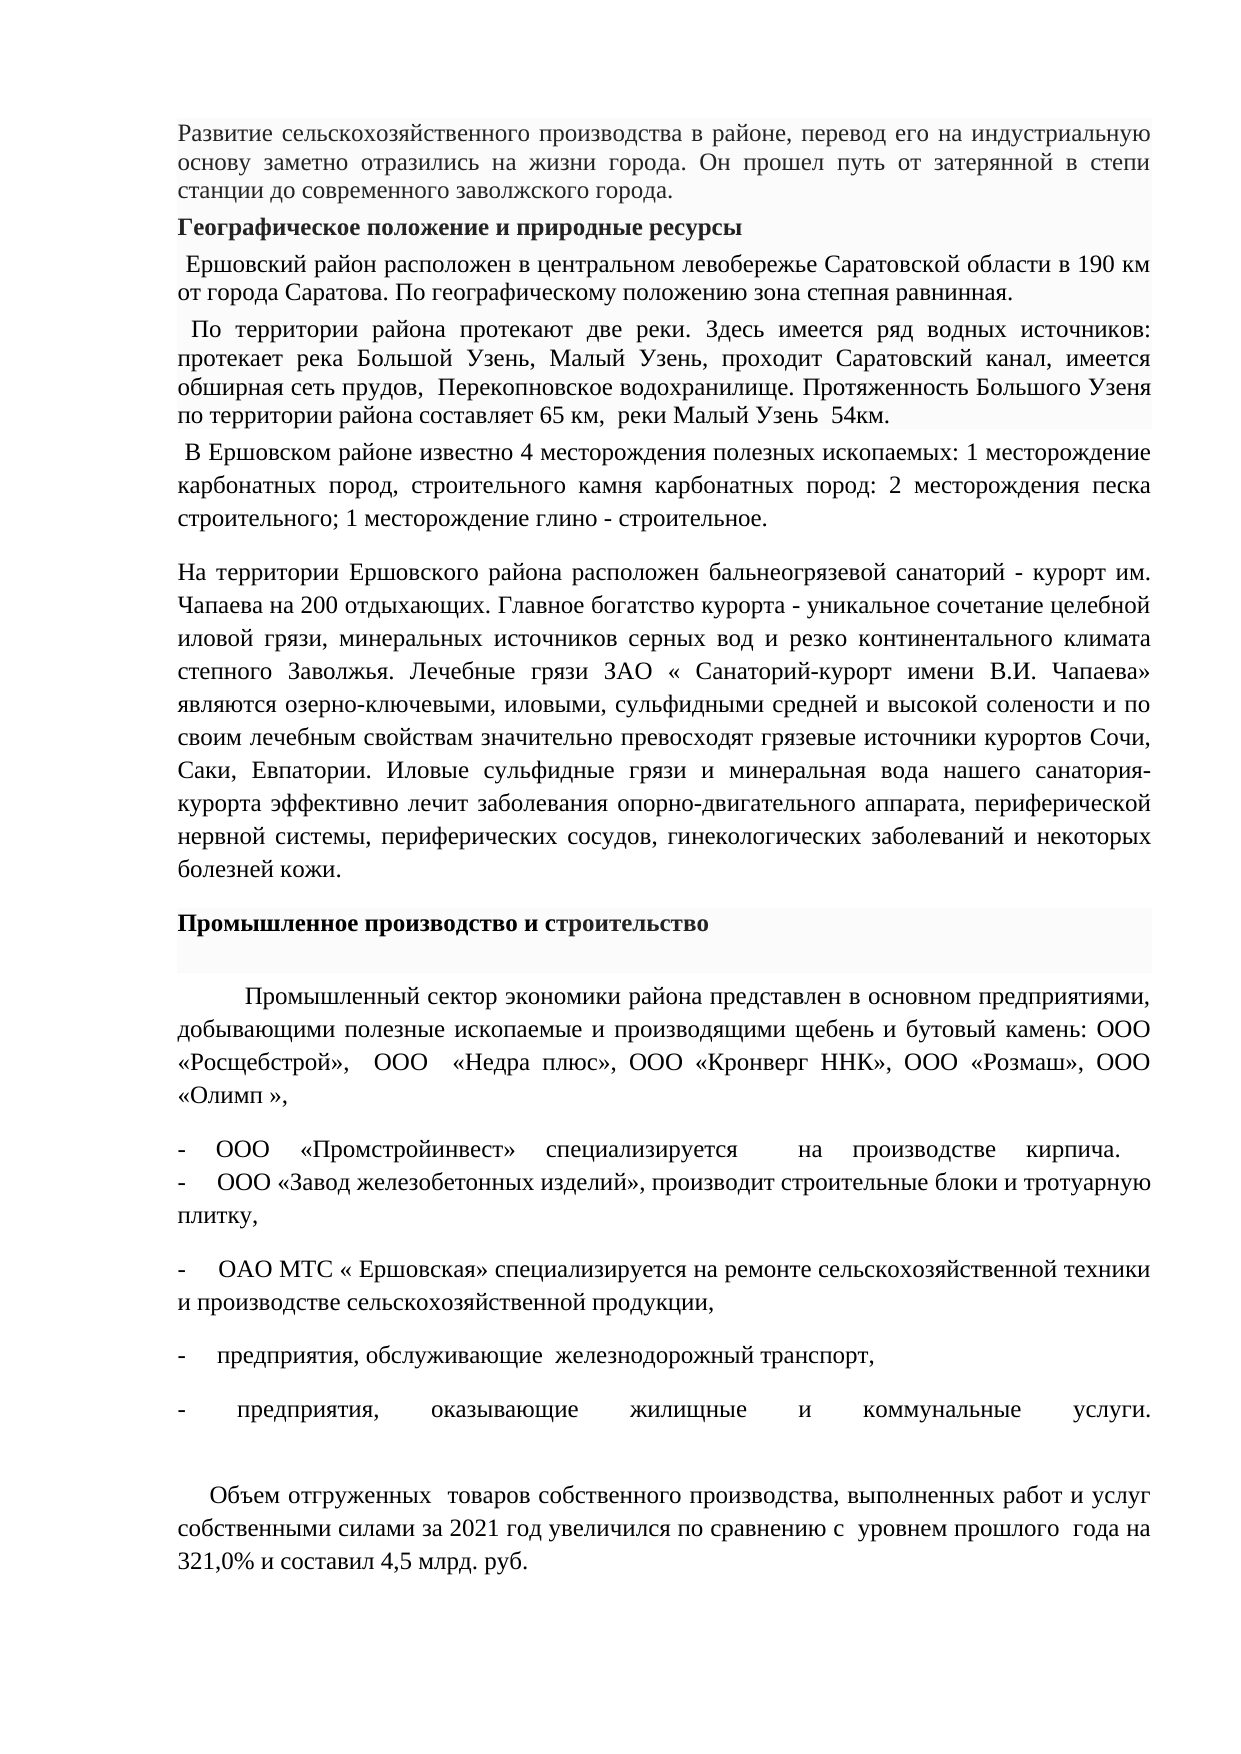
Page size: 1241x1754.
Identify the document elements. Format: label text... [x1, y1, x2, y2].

text Географическое положение и природные ресурсы [177, 212, 1152, 241]
text - ООО «Промстройинвест» специализируется на производстве кирпича. - ООО «Завод железобетонных изделий», производит строительные блоки и тротуарную плитку, [177, 1134, 1152, 1229]
text На территории Ершовского района расположен бальнеогрязевой санаторий - курорт им. Чапаева на 200 отдыхающих. Главное богатство курорта - уникальное сочетание целебной иловой грязи, минеральных источников серных вод и резко континентального климата степного Заволжья. Лечебные грязи ЗАО « Санаторий-курорт имени В.И. Чапаева» являются озерно-ключевыми, иловыми, сульфидными средней и высокой солености и по своим лечебным свойствам значительно превосходят грязевые источники курортов Сочи, Саки, Евпатории. Иловые сульфидные грязи и минеральная вода нашего санатория-курорта эффективно лечит заболевания опорно-двигательного аппарата, периферической нервной системы, периферических сосудов, гинекологических заболеваний и некоторых болезней кожи. [177, 557, 1152, 883]
text По территории района протекают две реки. Здесь имеется ряд водных источников: протекает река Большой Узень, Малый Узень, проходит Саратовский канал, имеется обширная сеть прудов, Перекопновское водохранилище. Протяженность Большого Узеня по территории района составляет 65 км, реки Малый Узень 54км. [177, 314, 1152, 429]
text Развитие сельскохозяйственного производства в районе, перевод его на индустриальную основу заметно отразились на жизни города. Он прошел путь от затерянной в степи станции до современного заволжского города. [177, 118, 1152, 204]
text Объем отгруженных товаров собственного производства, выполненных работ и услуг собственными силами за 2021 год увеличился по сравнению с уровнем прошлого года на 321,0% и составил 4,5 млрд. руб. [177, 1480, 1152, 1575]
text Ершовский район расположен в центральном левобережье Саратовской области в 190 км от города Саратова. По географическому положению зона степная равнинная. [177, 249, 1152, 306]
text - предприятия, обслуживающие железнодорожный транспорт, [177, 1341, 1152, 1369]
text В Ершовском районе известно 4 месторождения полезных ископаемых: 1 месторождение карбонатных пород, строительного камня карбонатных пород: 2 месторождения песка строительного; 1 месторождение глино - строительное. [177, 437, 1152, 532]
text Промышленный сектор экономики района представлен в основном предприятиями, добывающими полезные ископаемые и производящими щебень и бутовый камень: ООО «Росщебстрой», ООО «Недра плюс», ООО «Кронверг ННК», ООО «Розмаш», ООО «Олимп », [177, 981, 1152, 1109]
text - предприятия, оказывающие жилищные и коммунальные услуги. [177, 1394, 1152, 1455]
text Промышленное производство и строительство [177, 908, 1152, 937]
text - ОАО МТС « Ершовская» специализируется на ремонте сельскохозяйственной техники и производстве сельскохозяйственной продукции, [177, 1254, 1152, 1316]
